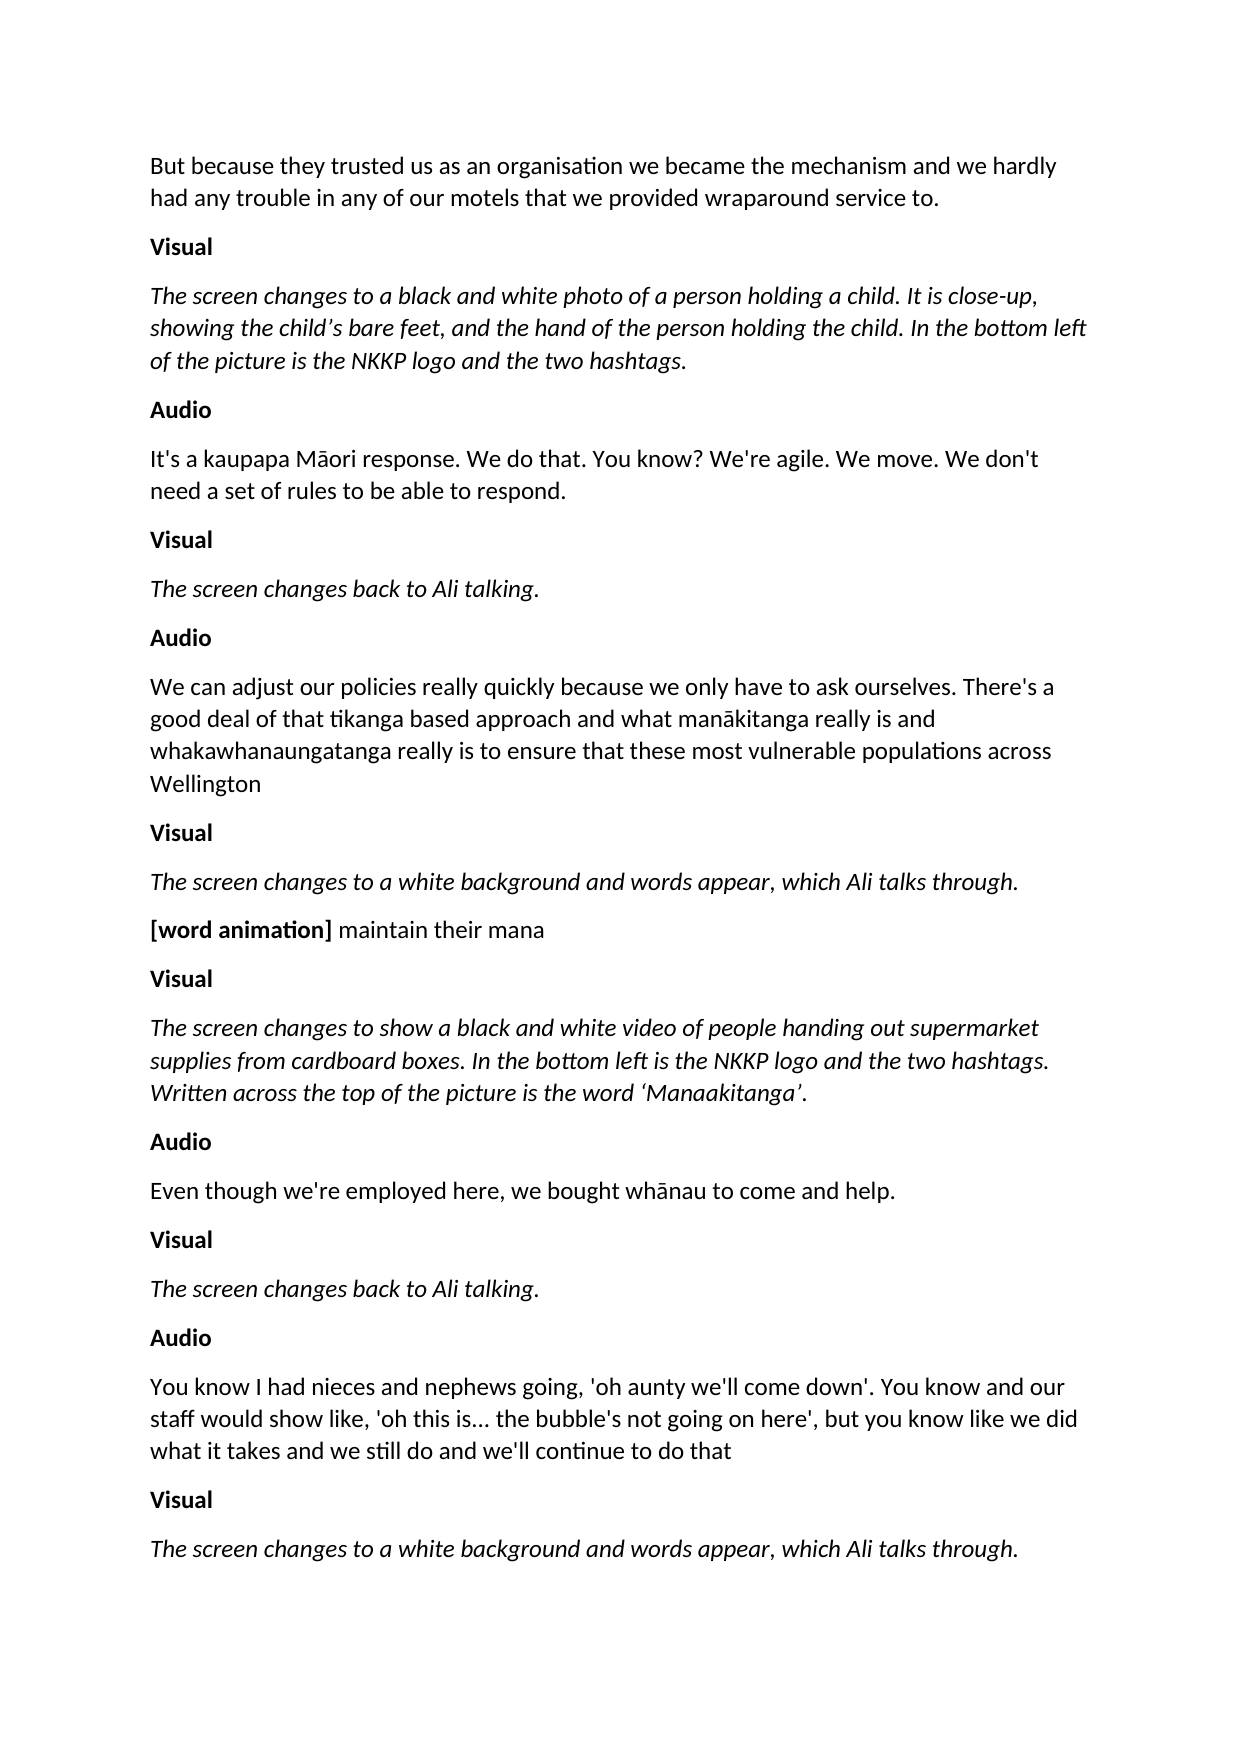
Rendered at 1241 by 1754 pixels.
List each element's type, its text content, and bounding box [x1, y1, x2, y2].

text The screen changes back to Ali talking. [150, 1273, 1090, 1303]
text Visual [150, 524, 1090, 554]
text Visual [150, 231, 1090, 262]
text Visual [150, 1484, 1090, 1515]
text The screen changes to a white background and words appear, which Ali talks through. [150, 866, 1090, 896]
text Visual [150, 1224, 1090, 1254]
text Visual [150, 817, 1090, 847]
text It's a kaupapa Māori response. We do that. You know? We're agile. We move. We don't need a set of rules to be able to respond. [150, 443, 1090, 506]
text The screen changes back to Ali talking. [150, 573, 1090, 603]
text You know I had nieces and nephews going, 'oh aunty we'll come down'. You know and our staff would show like, 'oh this is... the bubble's not going on here', but you know like we did what it takes and we still do and we'll continue to do that [150, 1371, 1090, 1466]
text Visual [150, 963, 1090, 994]
text Audio [150, 1322, 1090, 1352]
text The screen changes to a black and white photo of a person holding a child. It is close-up, showing the child’s bare feet, and the hand of the person holding the child. In the bottom left of the picture is the NKKP logo and the two hashtags. [150, 280, 1090, 375]
text The screen changes to a white background and words appear, which Ali talks through. [150, 1533, 1090, 1564]
text Audio [150, 1126, 1090, 1157]
text The screen changes to show a black and white video of people handing out supermarket supplies from cardboard boxes. In the bottom left is the NKKP logo and the two hashtags. Written across the top of the picture is the word ‘Manaakitanga’. [150, 1012, 1090, 1108]
text Even though we're employed here, we bought whānau to come and help. [150, 1175, 1090, 1206]
text [word animation] maintain their mana [150, 914, 1090, 945]
text But because they trusted us as an organisation we became the mechanism and we hardly had any trouble in any of our motels that we provided wraparound service to. [150, 150, 1090, 213]
text Audio [150, 394, 1090, 424]
text Audio [150, 622, 1090, 652]
text We can adjust our policies really quickly because we only have to ask ourselves. There's a good deal of that tikanga based approach and what manākitanga really is and whakawhanaungatanga really is to ensure that these most vulnerable populations across Wellington [150, 671, 1090, 798]
